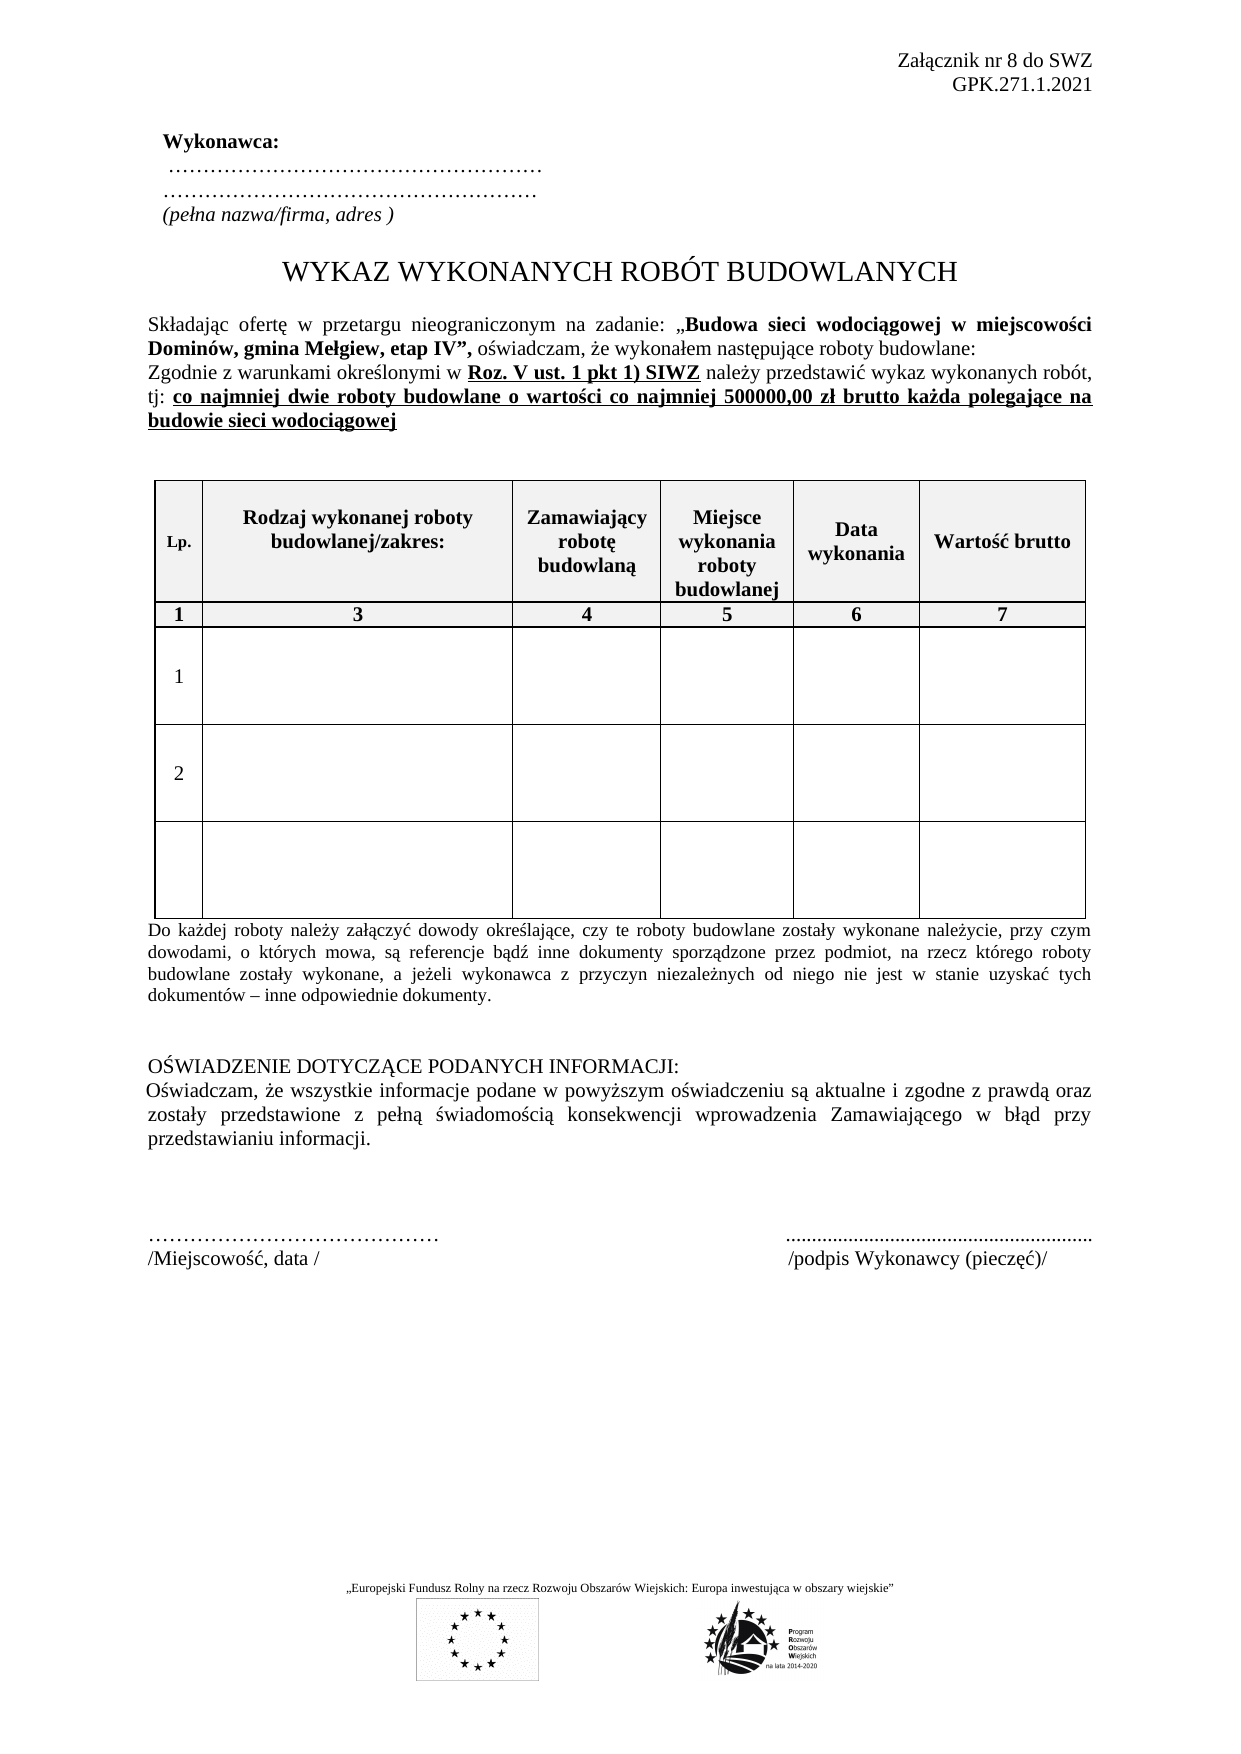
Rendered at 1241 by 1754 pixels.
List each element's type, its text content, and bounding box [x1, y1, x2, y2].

text Wykonawca: [162, 129, 1093, 153]
table_cell [513, 725, 660, 821]
table_cell [794, 725, 919, 821]
text ……………………………………………… [162, 153, 1093, 177]
table_cell 5 [661, 603, 793, 626]
table_header Lp. [156, 481, 202, 601]
table_header Miejsce wykonania roboty budowlanej [661, 481, 793, 601]
table_cell [794, 628, 919, 724]
text Oświadczam, że wszystkie informacje podane w powyższym oświadczeniu są aktualne i zgodne z prawdą oraz zostały przedstawione z pełną świadomością konsekwencji wprowadzenia Zamawiającego w błąd przy przedstawianiu informacji. [146, 1078, 1093, 1150]
table_cell [661, 725, 793, 821]
table_header Rodzaj wykonanej roboty budowlanej/zakres: [203, 481, 512, 601]
table_cell 7 [920, 603, 1085, 626]
table_cell [920, 822, 1085, 918]
table_cell [203, 628, 512, 724]
table_cell [794, 822, 919, 918]
table_cell [920, 628, 1085, 724]
table_cell [513, 628, 660, 724]
text Do każdej roboty należy załączyć dowody określające, czy te roboty budowlane zostały wykonane należycie, przy czym dowodami, o których mowa, są referencje bądź inne dokumenty sporządzone przez podmiot, na rzecz którego roboty budowlane zostały wykonane, a jeżeli wykonawca z przyczyn niezależnych od niego nie jest w stanie uzyskać tych dokumentów – inne odpowiednie dokumenty. [148, 919, 1093, 1006]
table_header Data wykonania [794, 481, 919, 601]
text …………………………………… ........................................................... [148, 1222, 1093, 1246]
text Składając ofertę w przetargu nieograniczonym na zadanie: „Budowa sieci wodociągowej w miejscowości Dominów, gmina Mełgiew, etap IV”, oświadczam, że wykonałem następujące roboty budowlane: [148, 312, 1093, 360]
table_cell [513, 822, 660, 918]
table_cell [920, 725, 1085, 821]
table_header Zamawiający robotę budowlaną [513, 481, 660, 601]
table_cell [661, 628, 793, 724]
text ……………………………………………… [162, 177, 1093, 202]
text OŚWIADZENIE DOTYCZĄCE PODANYCH INFORMACJI: [148, 1053, 1093, 1078]
table_cell [156, 822, 202, 918]
picture [416, 1598, 539, 1681]
table_cell 6 [794, 603, 919, 626]
table_cell 4 [513, 603, 660, 626]
text WYKAZ WYKONANYCH ROBÓT BUDOWLANYCH [148, 254, 1093, 288]
table_cell 1 [156, 603, 202, 626]
picture [698, 1594, 824, 1681]
table_cell 3 [203, 603, 512, 626]
text Zgodnie z warunkami określonymi w Roz. V ust. 1 pkt 1) SIWZ należy przedstawić wykaz wykonanych robót, tj: co najmniej dwie roboty budowlane o wartości co najmniej 500000,00 zł brutto każda polegające na budowie sieci wodociągowej [148, 360, 1093, 432]
table_cell [203, 725, 512, 821]
table_cell 2 [156, 725, 202, 821]
text (pełna nazwa/firma, adres ) [162, 202, 1049, 226]
table_header Wartość brutto [920, 481, 1085, 601]
text /Miejscowość, data / /podpis Wykonawcy (pieczęć)/ [148, 1246, 1093, 1270]
table_cell [661, 822, 793, 918]
table_cell [203, 822, 512, 918]
table_cell 1 [156, 628, 202, 724]
